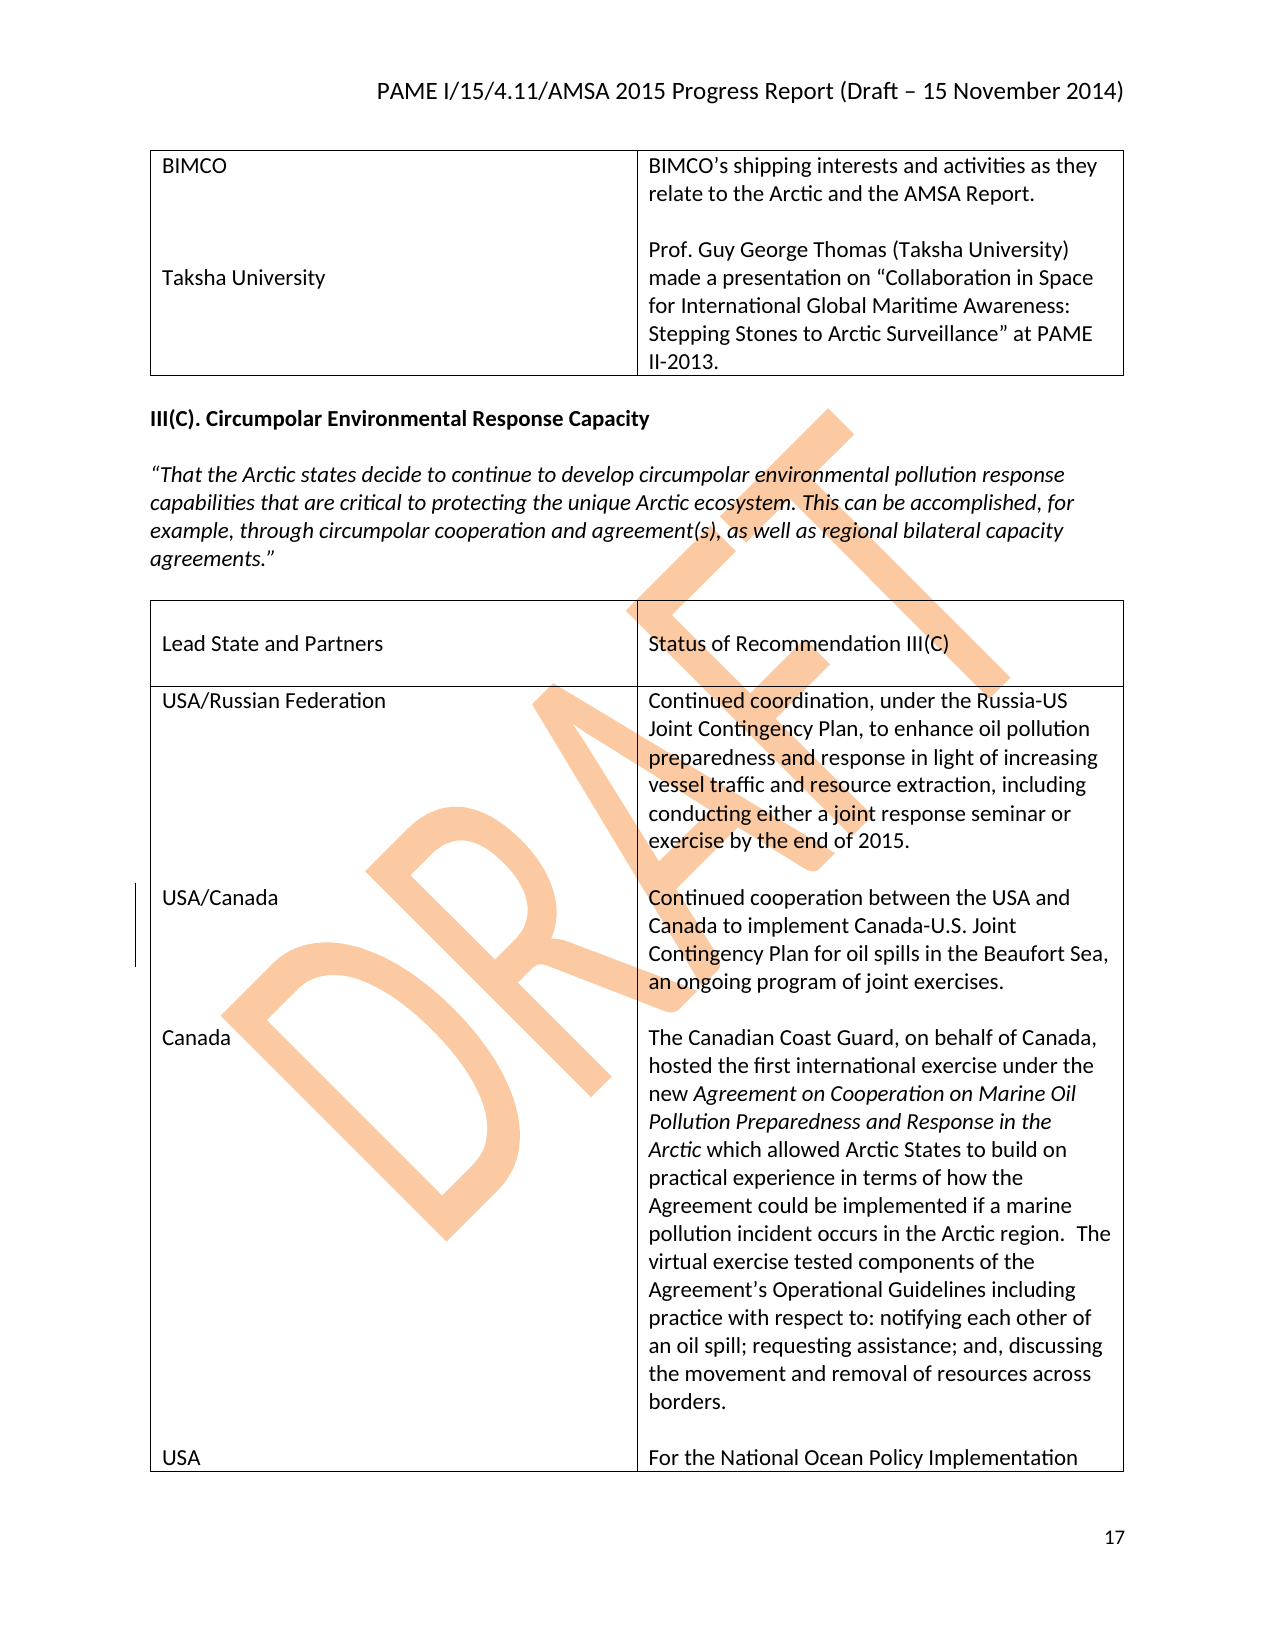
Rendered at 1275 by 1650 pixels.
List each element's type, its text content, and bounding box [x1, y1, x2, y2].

table_header Lead State and Partners [151, 601, 637, 686]
table_header Status of Recommendation III(C) [638, 601, 1123, 686]
text III(C). Circumpolar Environmental Response Capacity [150, 404, 1125, 432]
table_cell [151, 687, 637, 1471]
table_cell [151, 151, 637, 375]
text “That the Arctic states decide to continue to develop circumpolar environmental pollution response capabilities that are critical to protecting the unique Arctic ecosystem. This can be accomplished, for example, through circumpolar cooperation and agreement(s), as well as regional bilateral capacity agreements.” [150, 460, 1125, 572]
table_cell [638, 687, 1123, 1471]
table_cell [638, 151, 1123, 375]
